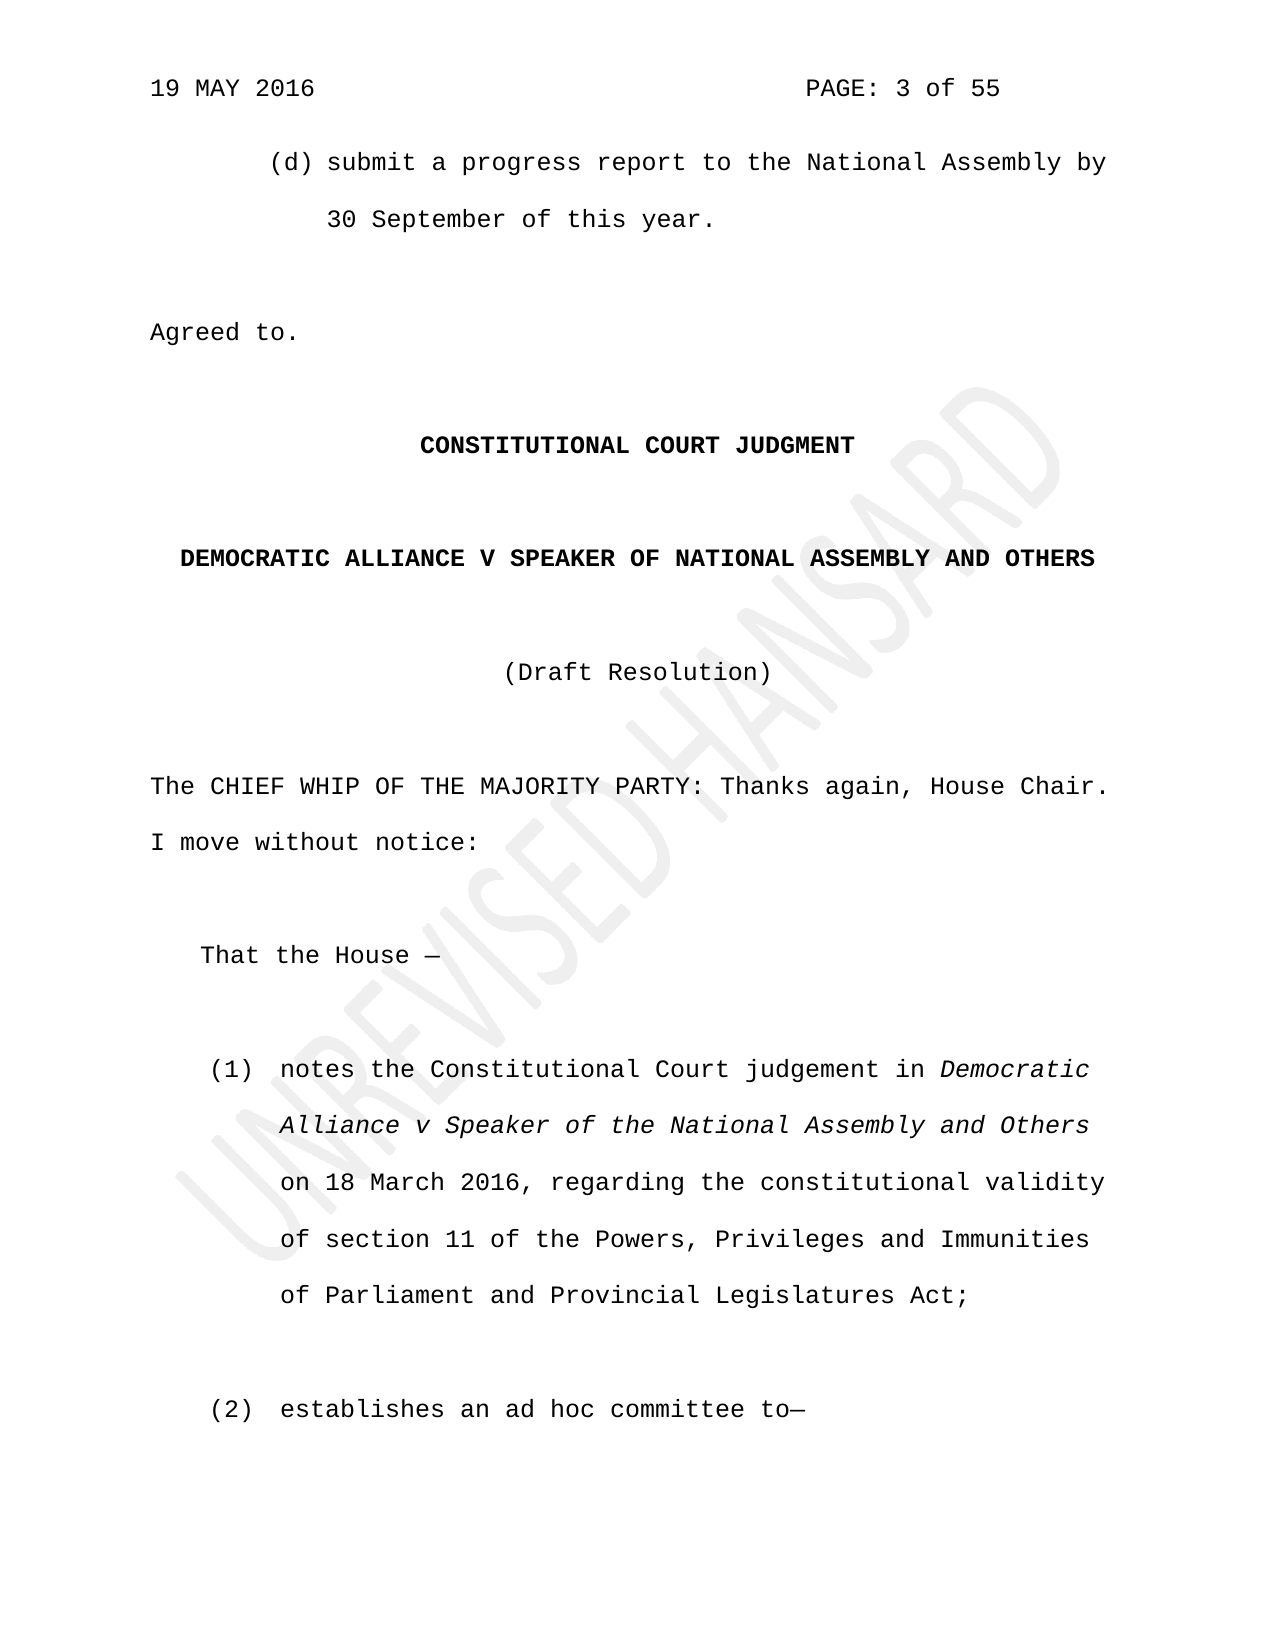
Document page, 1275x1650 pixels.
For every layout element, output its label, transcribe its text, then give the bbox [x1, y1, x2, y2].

subtitle CONSTITUTIONAL COURT JUDGMENT [178, 432, 1097, 461]
text Agreed to. [150, 320, 1135, 348]
text 30 September of this year. [326, 206, 1135, 235]
text (Draft Resolution) [178, 660, 1097, 688]
picture [175, 387, 1060, 773]
text That the House — [200, 943, 1135, 971]
text The CHIEF WHIP OF THE MAJORITY PARTY: Thanks again, House Chair. I move without notice: [150, 773, 1112, 858]
list submit a progress report to the National Assembly by [269, 150, 1135, 178]
list notes the Constitutional Court judgement in Democratic Alliance v Speaker of the National Assembly and Others on 18 March 2016, regarding the constitutional validity of section 11 of the Powers, Privileges and Immunities of Parliament and Provincial Legislatures Act; [209, 1056, 1105, 1311]
list establishes an ad hoc committee to— [209, 1396, 1135, 1424]
text DEMOCRATIC ALLIANCE V SPEAKER OF NATIONAL ASSEMBLY AND OTHERS [178, 546, 1097, 574]
picture [175, 858, 1060, 1261]
